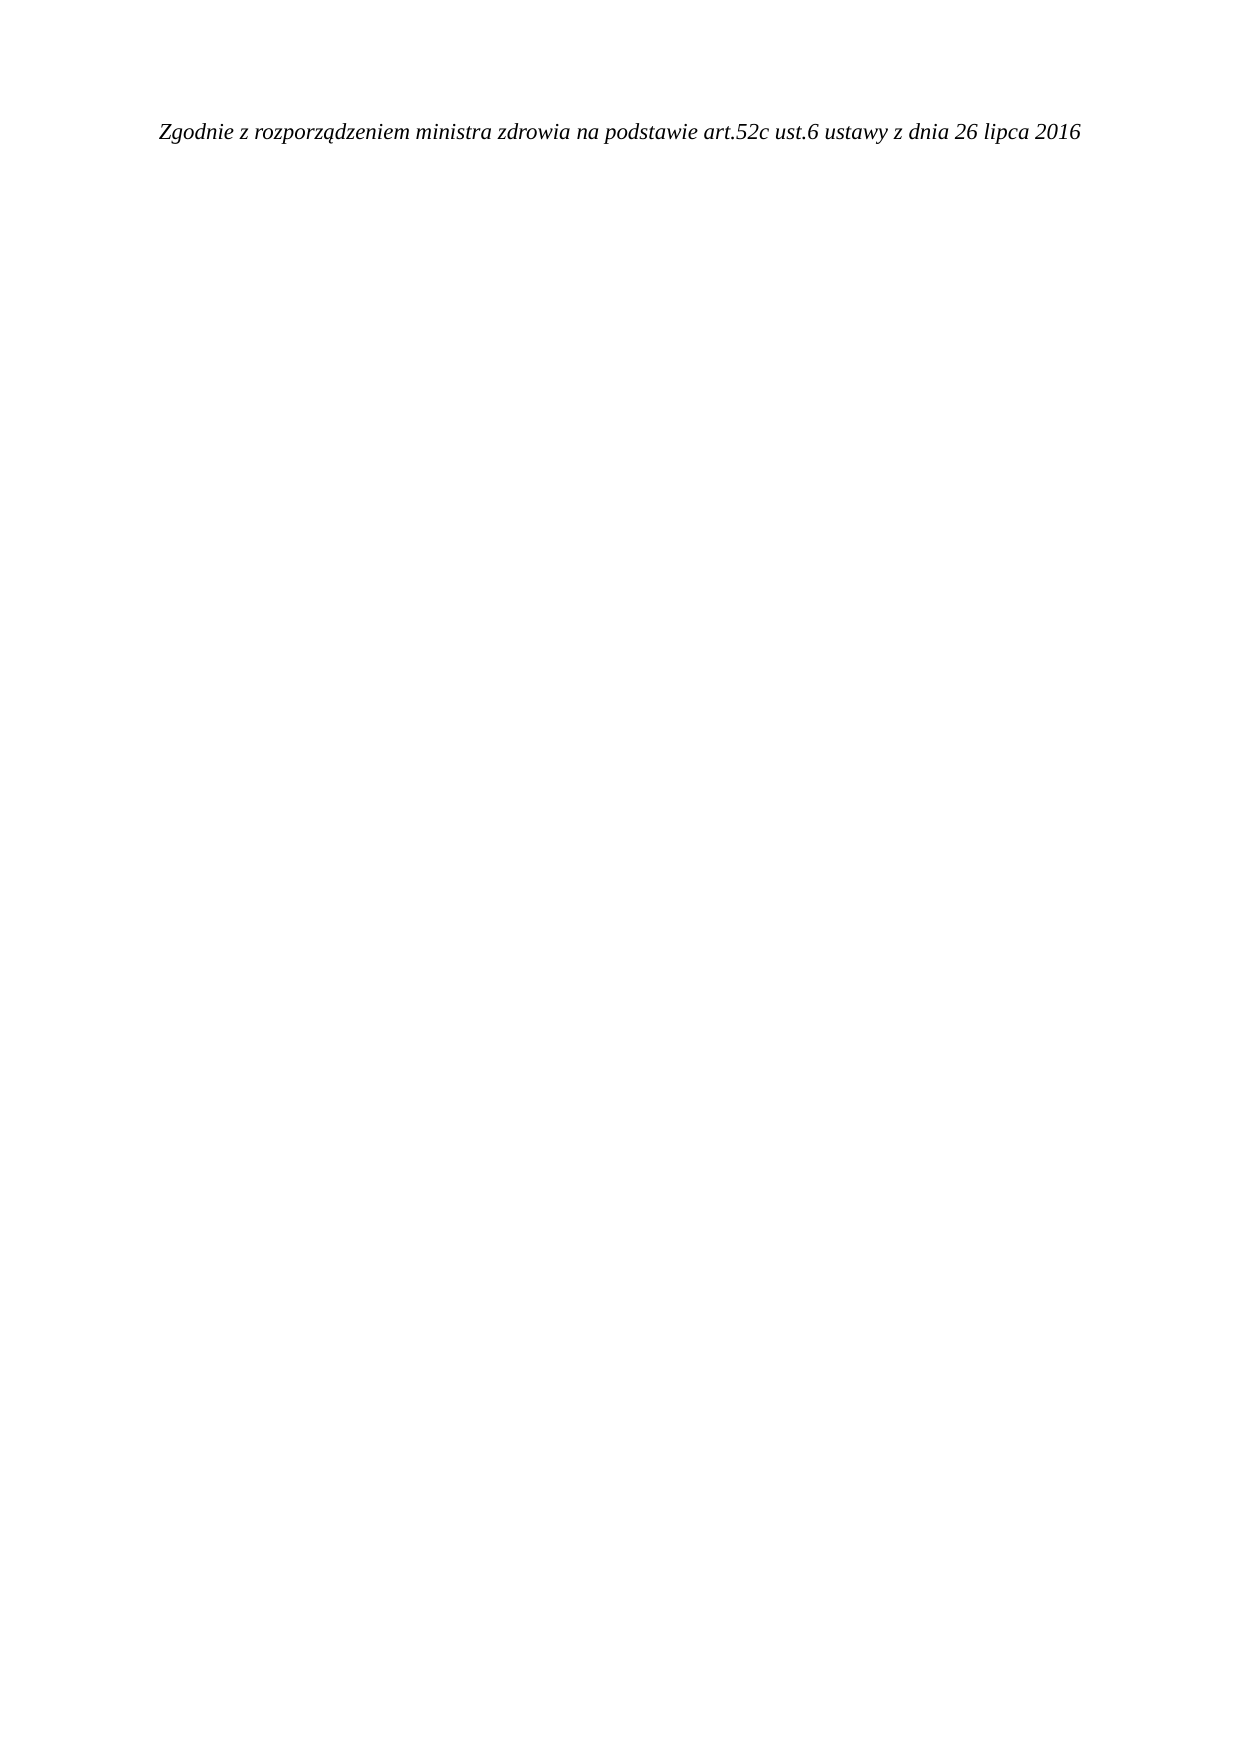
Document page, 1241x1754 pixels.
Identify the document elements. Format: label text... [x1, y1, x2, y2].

text Zgodnie z rozporządzeniem ministra zdrowia na podstawie art.52c ust.6 ustawy z dnia 26 lipca 2016 [118, 118, 1122, 144]
